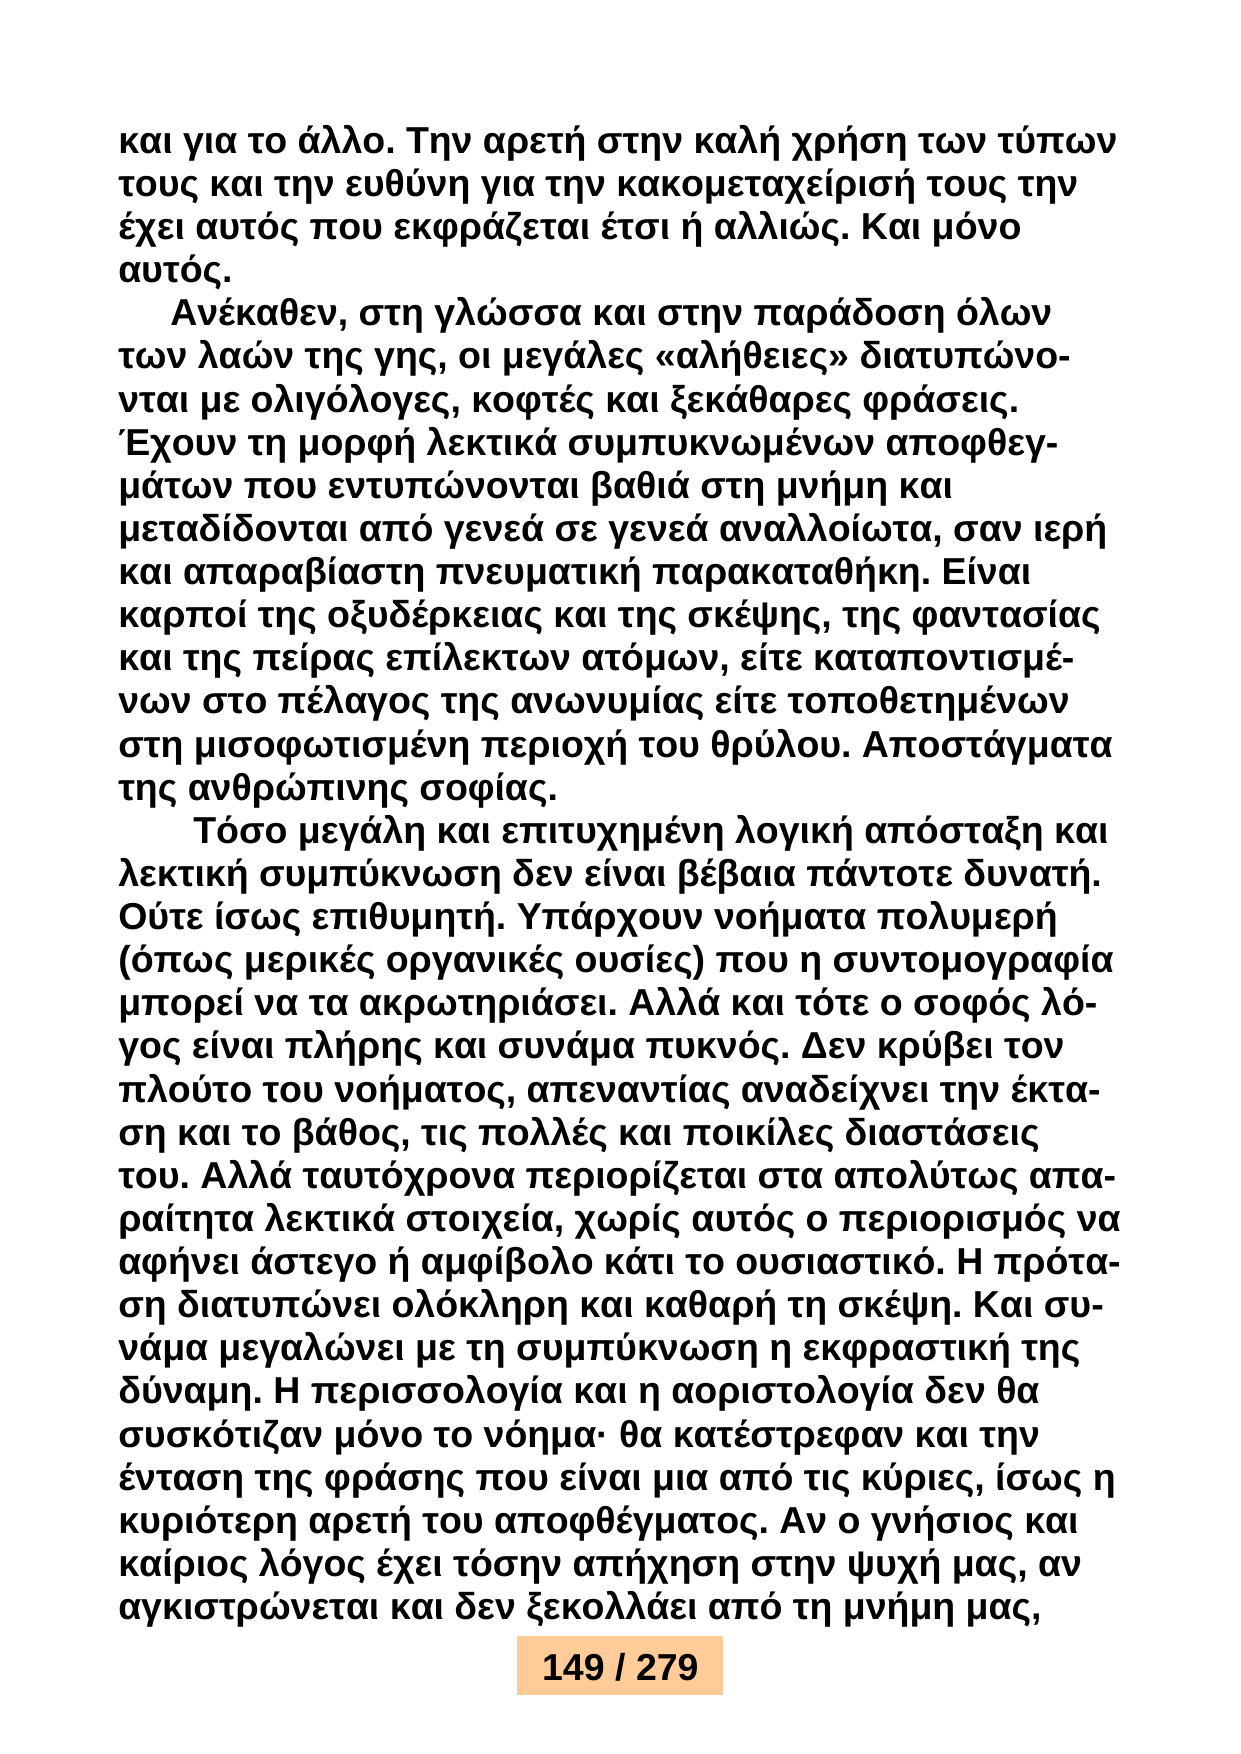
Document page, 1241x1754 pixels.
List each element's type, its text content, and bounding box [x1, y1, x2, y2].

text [118, 808, 1122, 1627]
text Ανέκαθεν, στη γλώσσα και στην παράδοση όλων των λαών της γης, οι μεγάλες «αλήθειες» διατυπώνο-νται με ολιγόλογες, κοφτές και ξεκάθαρες φράσεις. Έχουν τη μορφή λεκτικά συμπυκνωμένων αποφθεγ-μάτων που εντυπώνονται βαθιά στη μνήμη και μεταδίδονται από γενεά σε γενεά αναλλοίωτα, σαν ιερή και απαραβίαστη πνευματική παρακαταθήκη. Είναι καρποί της οξυδέρκειας και της σκέψης, της φαντασίας και της πείρας επίλεκτων ατόμων, είτε καταποντισμέ-νων στο πέλαγος της ανωνυμίας είτε τοποθετημένων στη μισοφωτισμένη περιοχή του θρύλου. Αποστάγματα της ανθρώπινης σοφίας. [118, 291, 1122, 808]
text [118, 118, 1122, 291]
